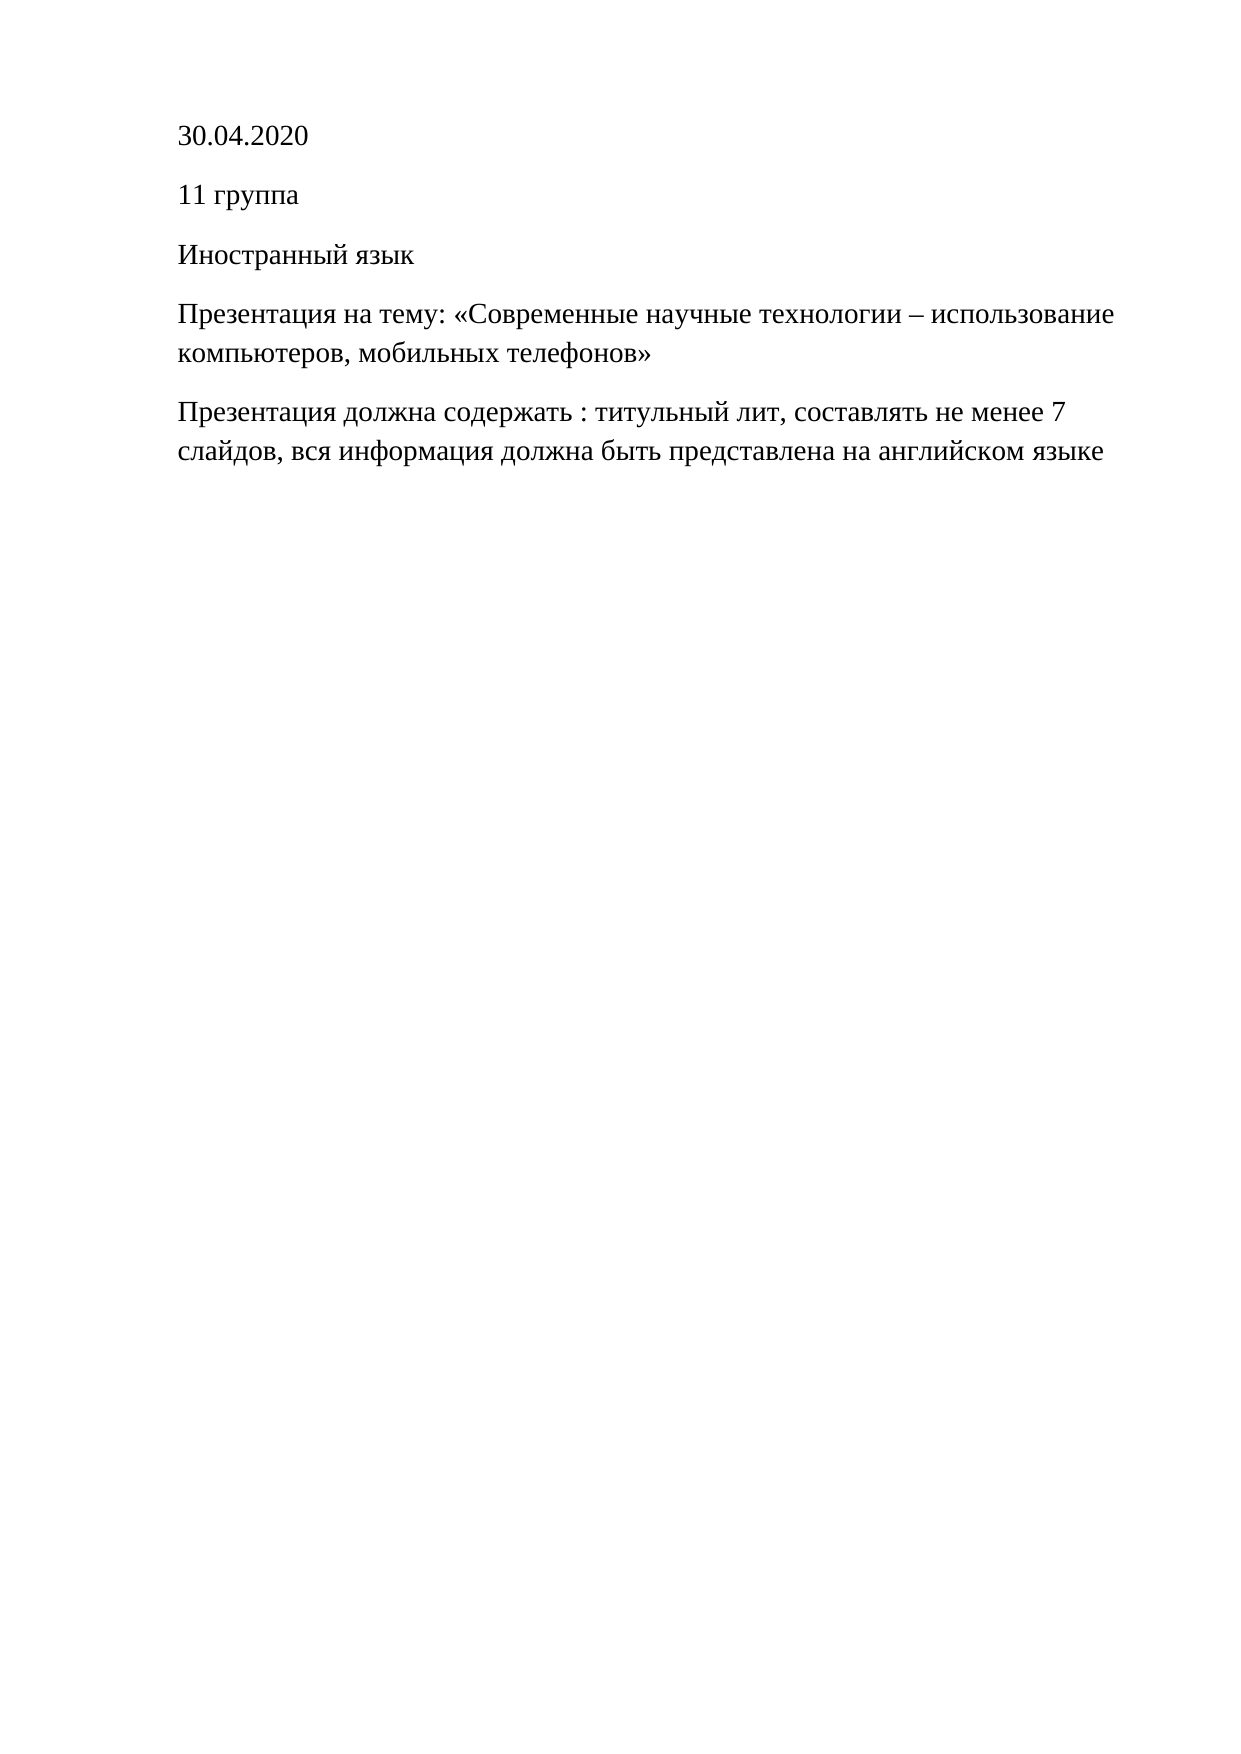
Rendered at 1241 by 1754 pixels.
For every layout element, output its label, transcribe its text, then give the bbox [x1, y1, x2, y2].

text 30.04.2020 [177, 118, 1152, 152]
text Иностранный язык [177, 237, 1152, 270]
text 11 группа [177, 177, 1152, 211]
text Презентация на тему: «Современные научные технологии – использование компьютеров, мобильных телефонов» [177, 296, 1152, 368]
text Презентация должна содержать : титульный лит, составлять не менее 7 слайдов, вся информация должна быть представлена на английском языке [177, 394, 1152, 466]
